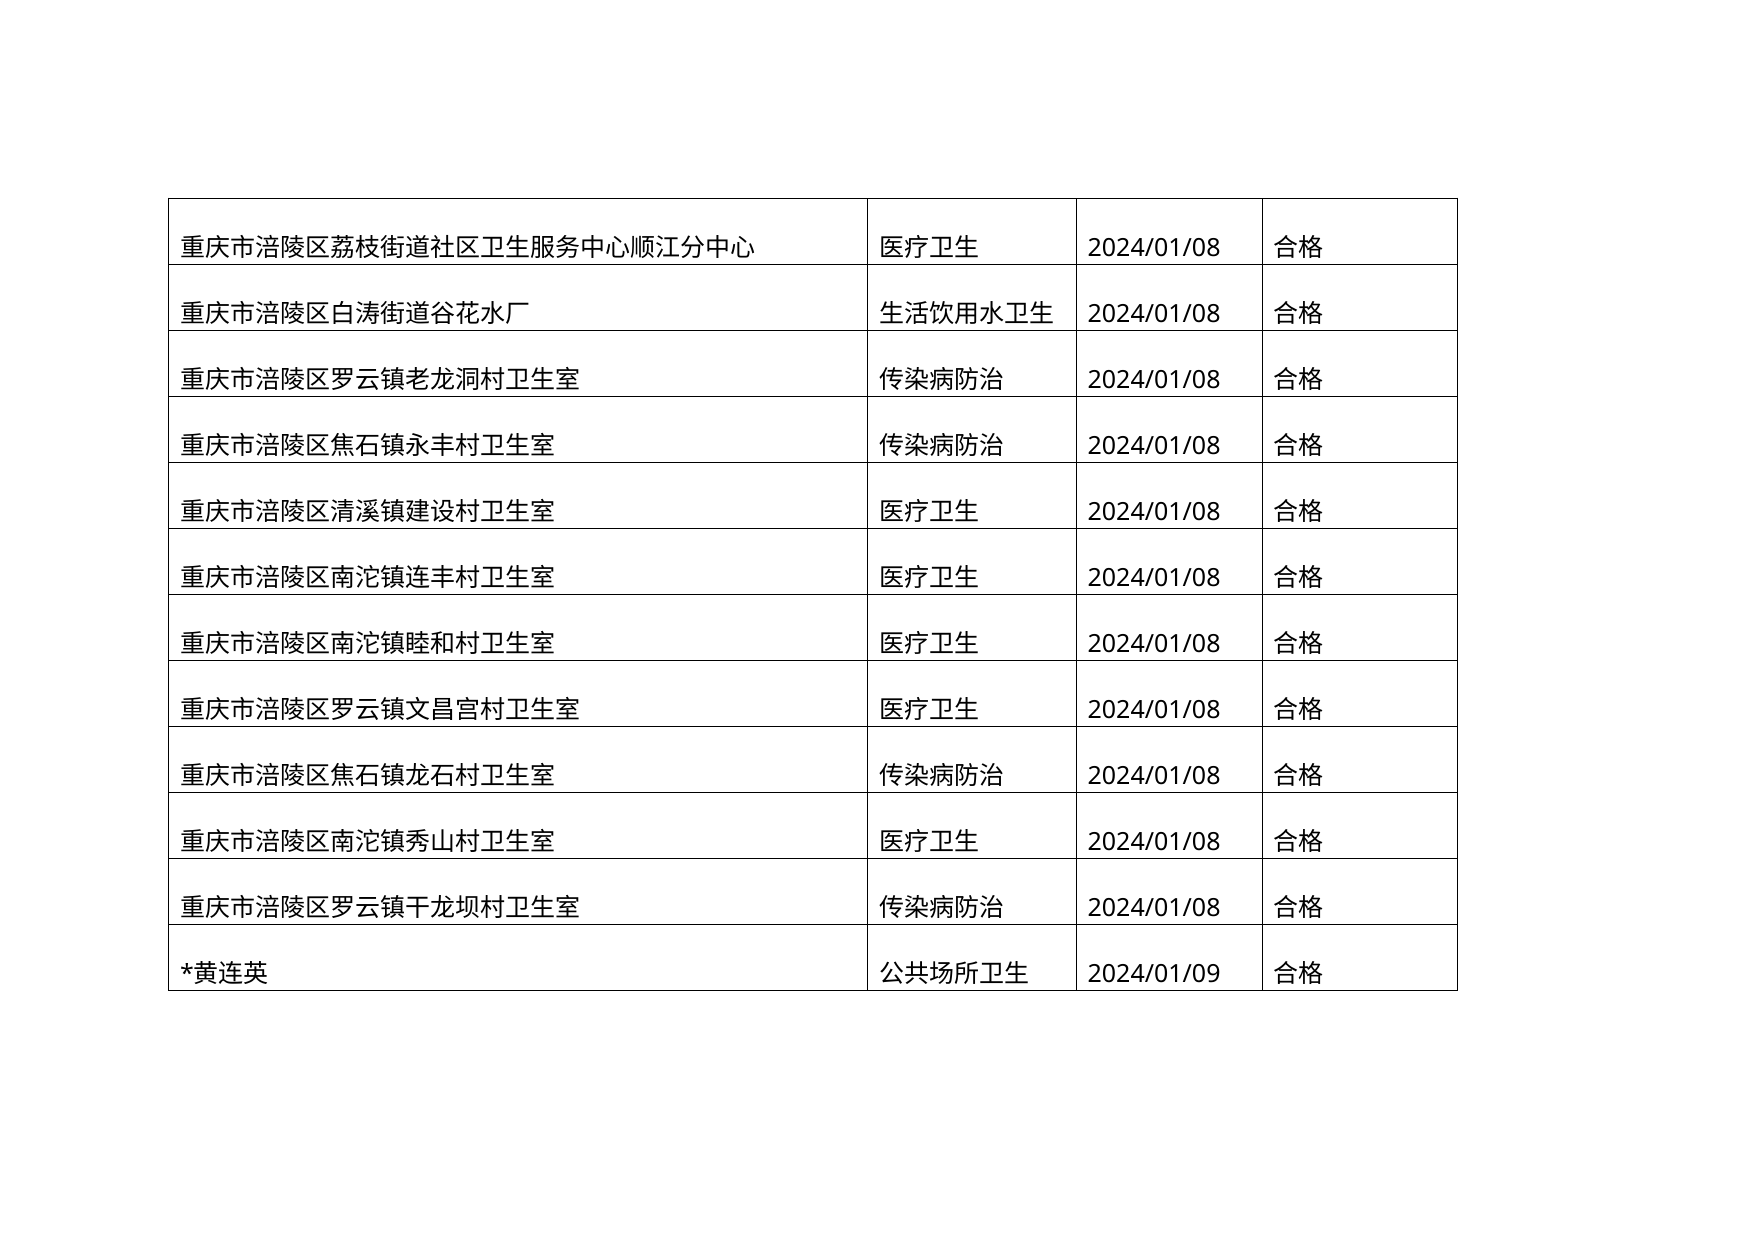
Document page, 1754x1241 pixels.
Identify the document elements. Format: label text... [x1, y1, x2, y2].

table_cell 合格 [1263, 265, 1457, 330]
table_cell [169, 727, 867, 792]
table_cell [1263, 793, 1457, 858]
table_cell 2024/01/08 [1077, 463, 1262, 528]
table_cell 重庆市涪陵区荔枝街道社区卫生服务中心顺江分中心 [169, 199, 867, 264]
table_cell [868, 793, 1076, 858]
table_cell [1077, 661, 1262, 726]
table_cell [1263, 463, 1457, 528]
table_cell 重庆市涪陵区罗云镇老龙洞村卫生室 [169, 331, 867, 396]
table_cell 传染病防治 [868, 331, 1076, 396]
table_cell 传染病防治 [868, 397, 1076, 462]
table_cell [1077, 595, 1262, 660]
table_cell 重庆市涪陵区白涛街道谷花水厂 [169, 265, 867, 330]
table_cell 合格 [1263, 331, 1457, 396]
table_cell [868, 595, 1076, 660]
table_cell 2024/01/08 [1077, 331, 1262, 396]
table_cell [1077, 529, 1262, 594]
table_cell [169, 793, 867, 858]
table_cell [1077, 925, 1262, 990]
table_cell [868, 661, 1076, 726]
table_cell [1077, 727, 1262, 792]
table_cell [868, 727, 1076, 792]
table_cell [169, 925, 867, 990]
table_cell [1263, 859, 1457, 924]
table_cell 生活饮用水卫生 [868, 265, 1076, 330]
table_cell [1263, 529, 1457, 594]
table_cell 医疗卫生 [868, 199, 1076, 264]
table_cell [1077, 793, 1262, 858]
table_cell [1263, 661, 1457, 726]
table_cell 2024/01/08 [1077, 265, 1262, 330]
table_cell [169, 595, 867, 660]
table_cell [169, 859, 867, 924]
table_cell 2024/01/08 [1077, 199, 1262, 264]
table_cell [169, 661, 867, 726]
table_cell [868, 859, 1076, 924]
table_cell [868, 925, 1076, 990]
table_cell 合格 [1263, 397, 1457, 462]
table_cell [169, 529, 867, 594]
table_cell 2024/01/08 [1077, 397, 1262, 462]
table_cell 重庆市涪陵区清溪镇建设村卫生室 [169, 463, 867, 528]
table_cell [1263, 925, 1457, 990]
table_cell 合格 [1263, 199, 1457, 264]
table_cell 医疗卫生 [868, 463, 1076, 528]
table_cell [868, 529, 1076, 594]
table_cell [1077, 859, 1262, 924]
table_cell 重庆市涪陵区焦石镇永丰村卫生室 [169, 397, 867, 462]
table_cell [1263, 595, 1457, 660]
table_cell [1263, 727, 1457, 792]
